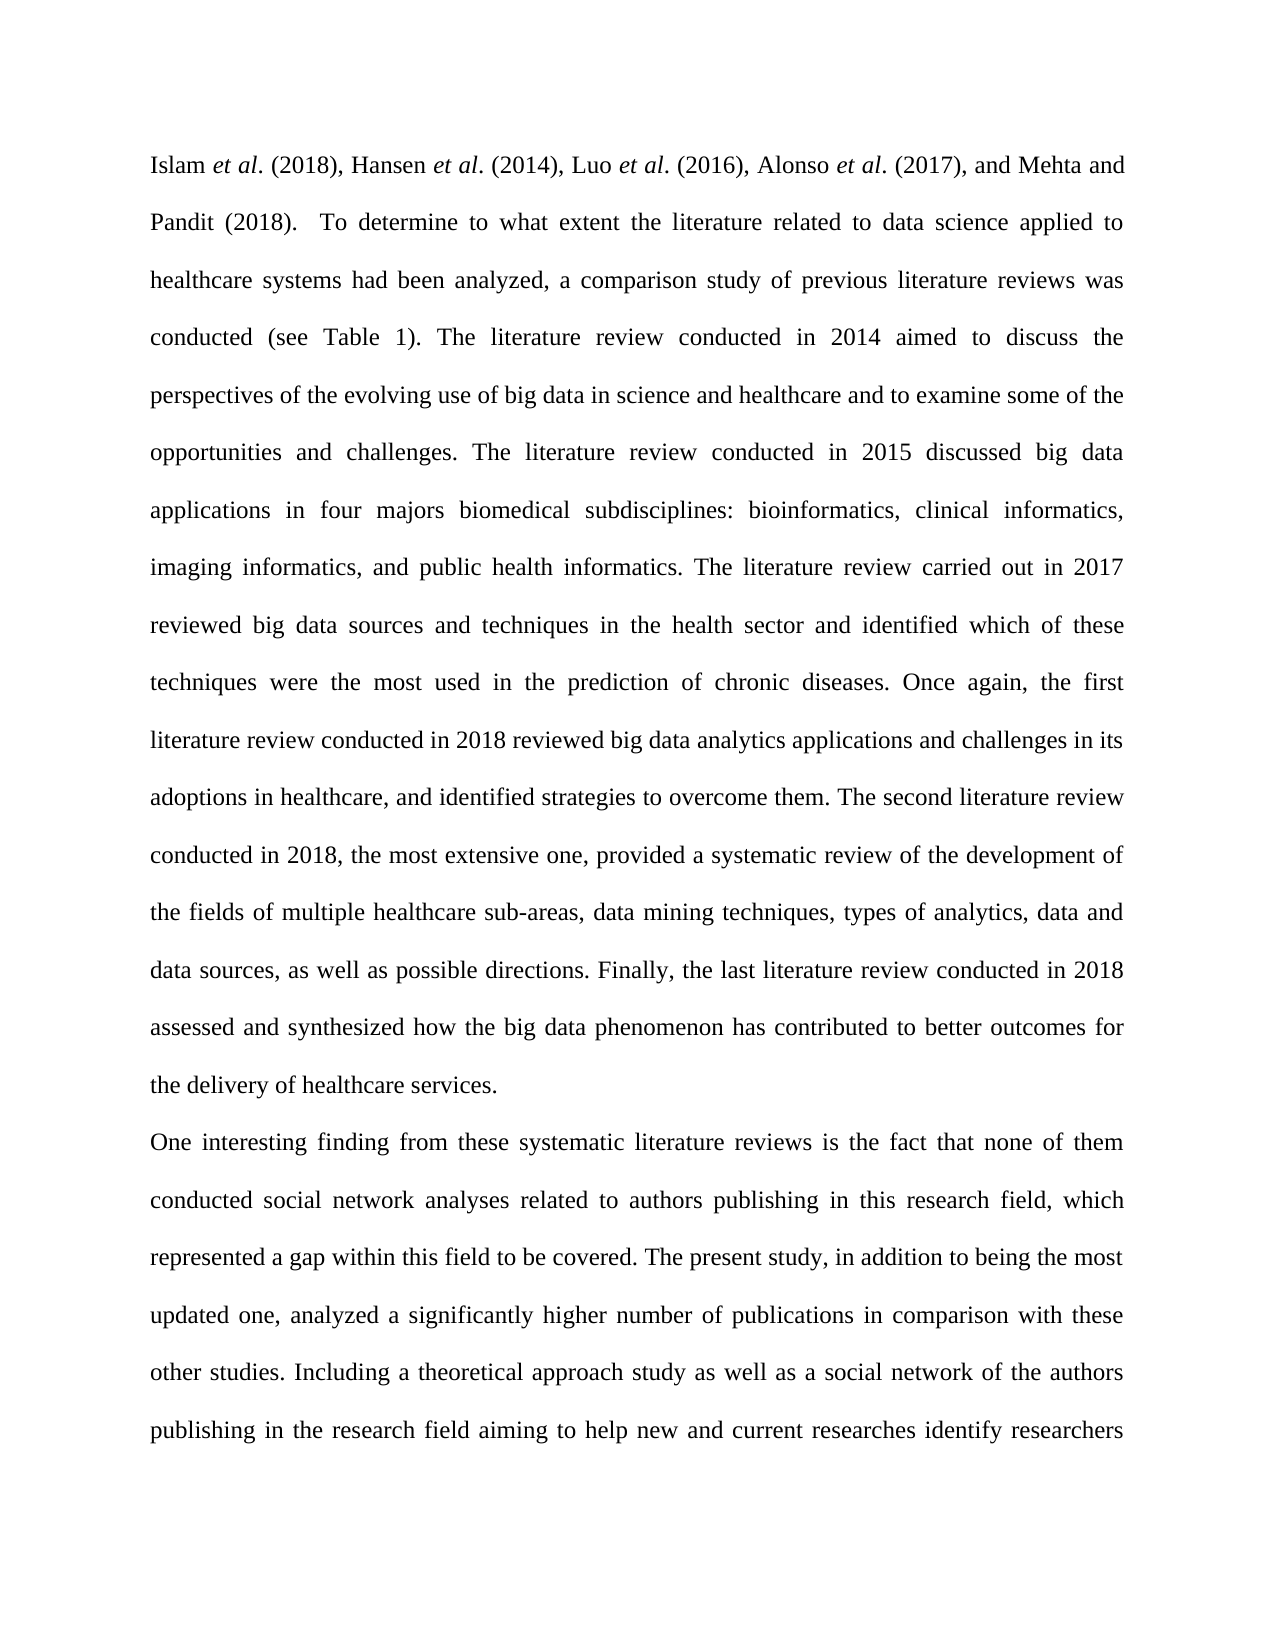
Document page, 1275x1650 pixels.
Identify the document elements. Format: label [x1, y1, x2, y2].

text [150, 150, 1125, 1099]
text [150, 1127, 1125, 1444]
